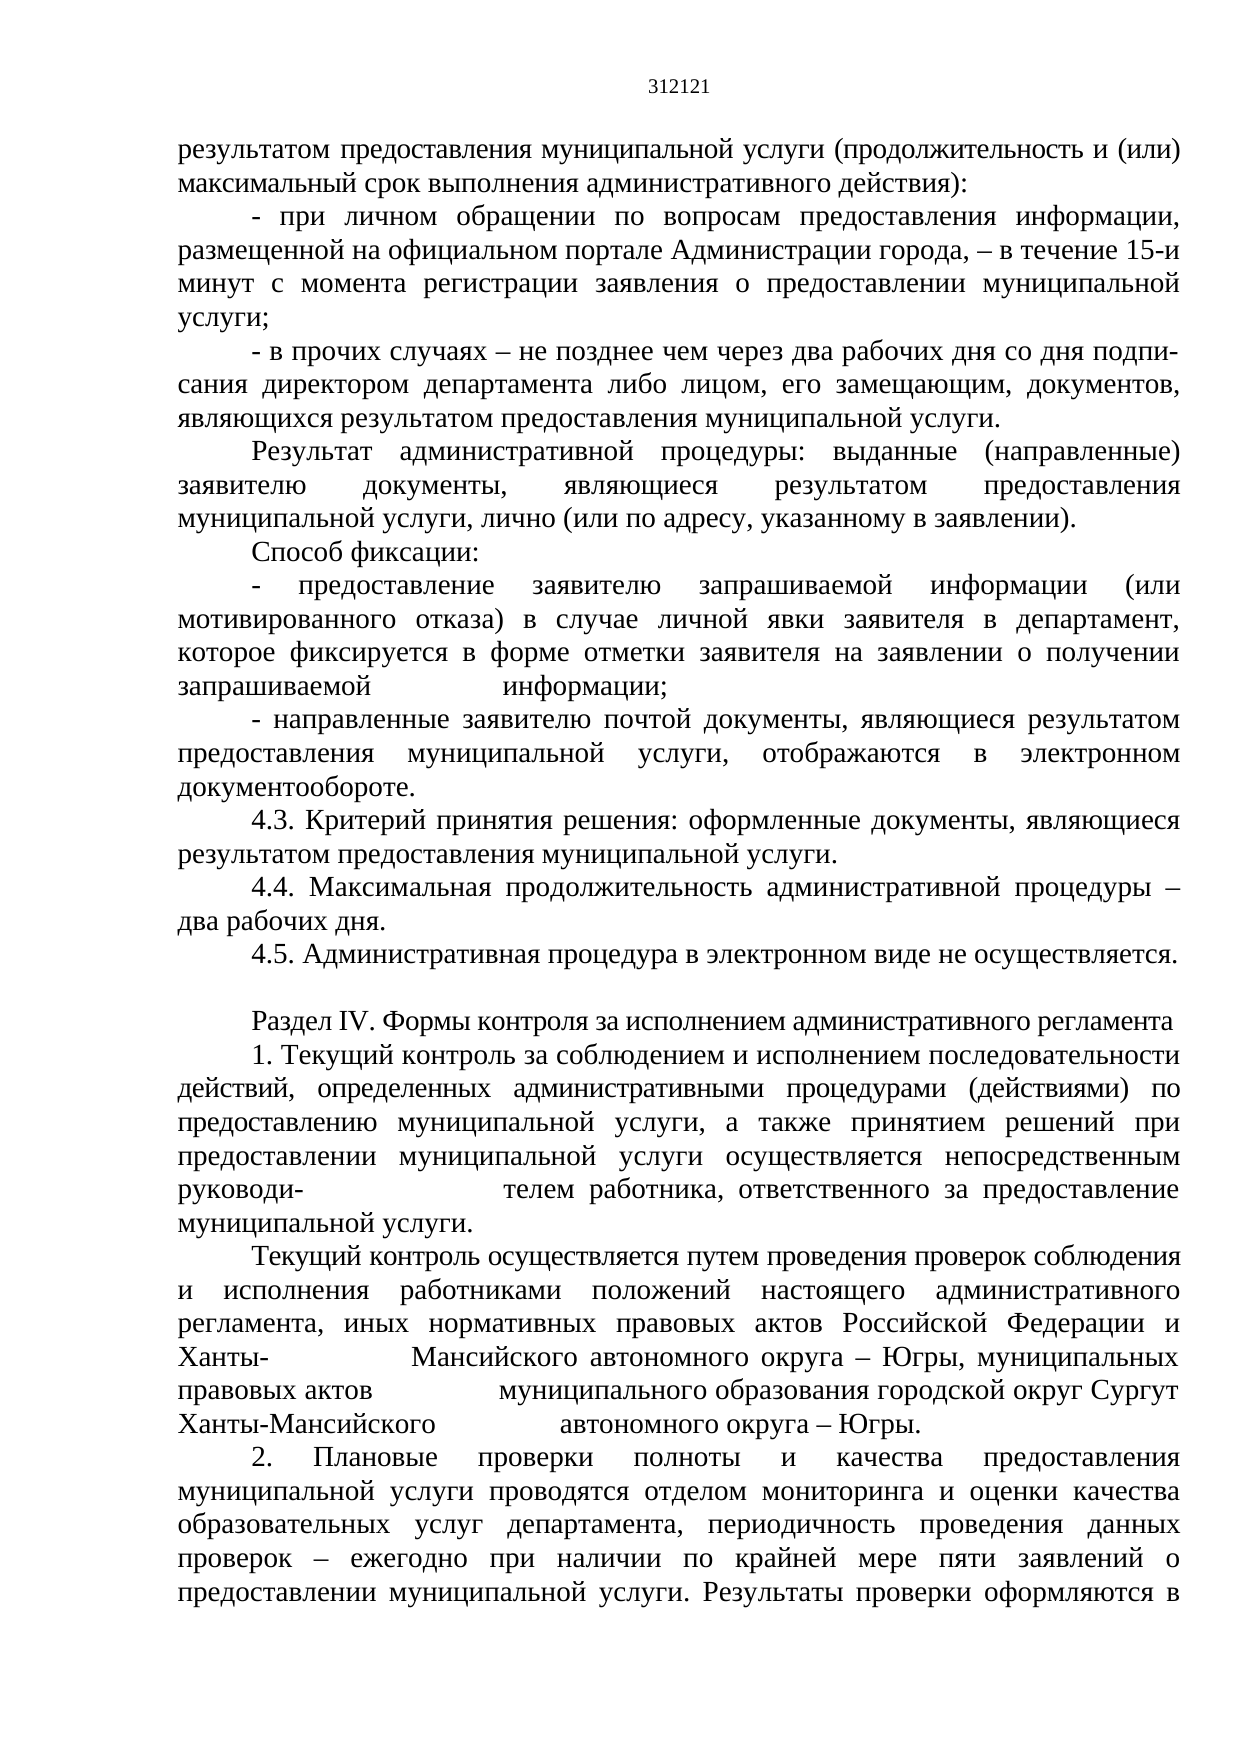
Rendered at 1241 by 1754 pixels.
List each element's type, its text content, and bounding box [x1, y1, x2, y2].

text Способ фиксации: [177, 534, 1181, 567]
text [177, 1439, 1181, 1607]
text - в прочих случаях – не позднее чем через два рабочих дня со дня подпи- сания директором департамента либо лицом, его замещающим, документов, являющихся результатом предоставления муниципальной услуги. [177, 333, 1181, 433]
text 4.5. Административная процедура в электронном виде не осуществляется. [177, 936, 1181, 970]
text 4.4. Максимальная продолжительность административной процедуры – два рабочих дня. [177, 869, 1181, 936]
text Результат административной процедуры: выданные (направленные) заявителю документы, являющиеся результатом предоставления муниципальной услуги, лично (или по адресу, указанному в заявлении). [177, 433, 1181, 534]
text Текущий контроль осуществляется путем проведения проверок соблюдения и исполнения работниками положений настоящего административного регламента, иных нормативных правовых актов Российской Федерации и Ханты- Мансийского автономного округа – Югры, муниципальных правовых актов муниципального образования городской округ Сургут Ханты-Мансийского автономного округа – Югры. [177, 1238, 1181, 1439]
text - направленные заявителю почтой документы, являющиеся результатом предоставления муниципальной услуги, отображаются в электронном документообороте. [177, 702, 1181, 802]
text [177, 131, 1181, 198]
text 1. Текущий контроль за соблюдением и исполнением последовательности действий, определенных административными процедурами (действиями) по предоставлению муниципальной услуги, а также принятием решений при предоставлении муниципальной услуги осуществляется непосредственным руководи- телем работника, ответственного за предоставление муниципальной услуги. [177, 1037, 1181, 1238]
text - предоставление заявителю запрашиваемой информации (или мотивированного отказа) в случае личной явки заявителя в департамент, которое фиксируется в форме отметки заявителя на заявлении о получении запрашиваемой информации; [177, 567, 1181, 702]
text - при личном обращении по вопросам предоставления информации, размещенной на официальном портале Администрации города, – в течение 15-и минут с момента регистрации заявления о предоставлении муниципальной услуги; [177, 198, 1181, 333]
text 4.3. Критерий принятия решения: оформленные документы, являющиеся результатом предоставления муниципальной услуги. [177, 802, 1181, 869]
text Раздел IV. Формы контроля за исполнением административного регламента [177, 1003, 1181, 1037]
